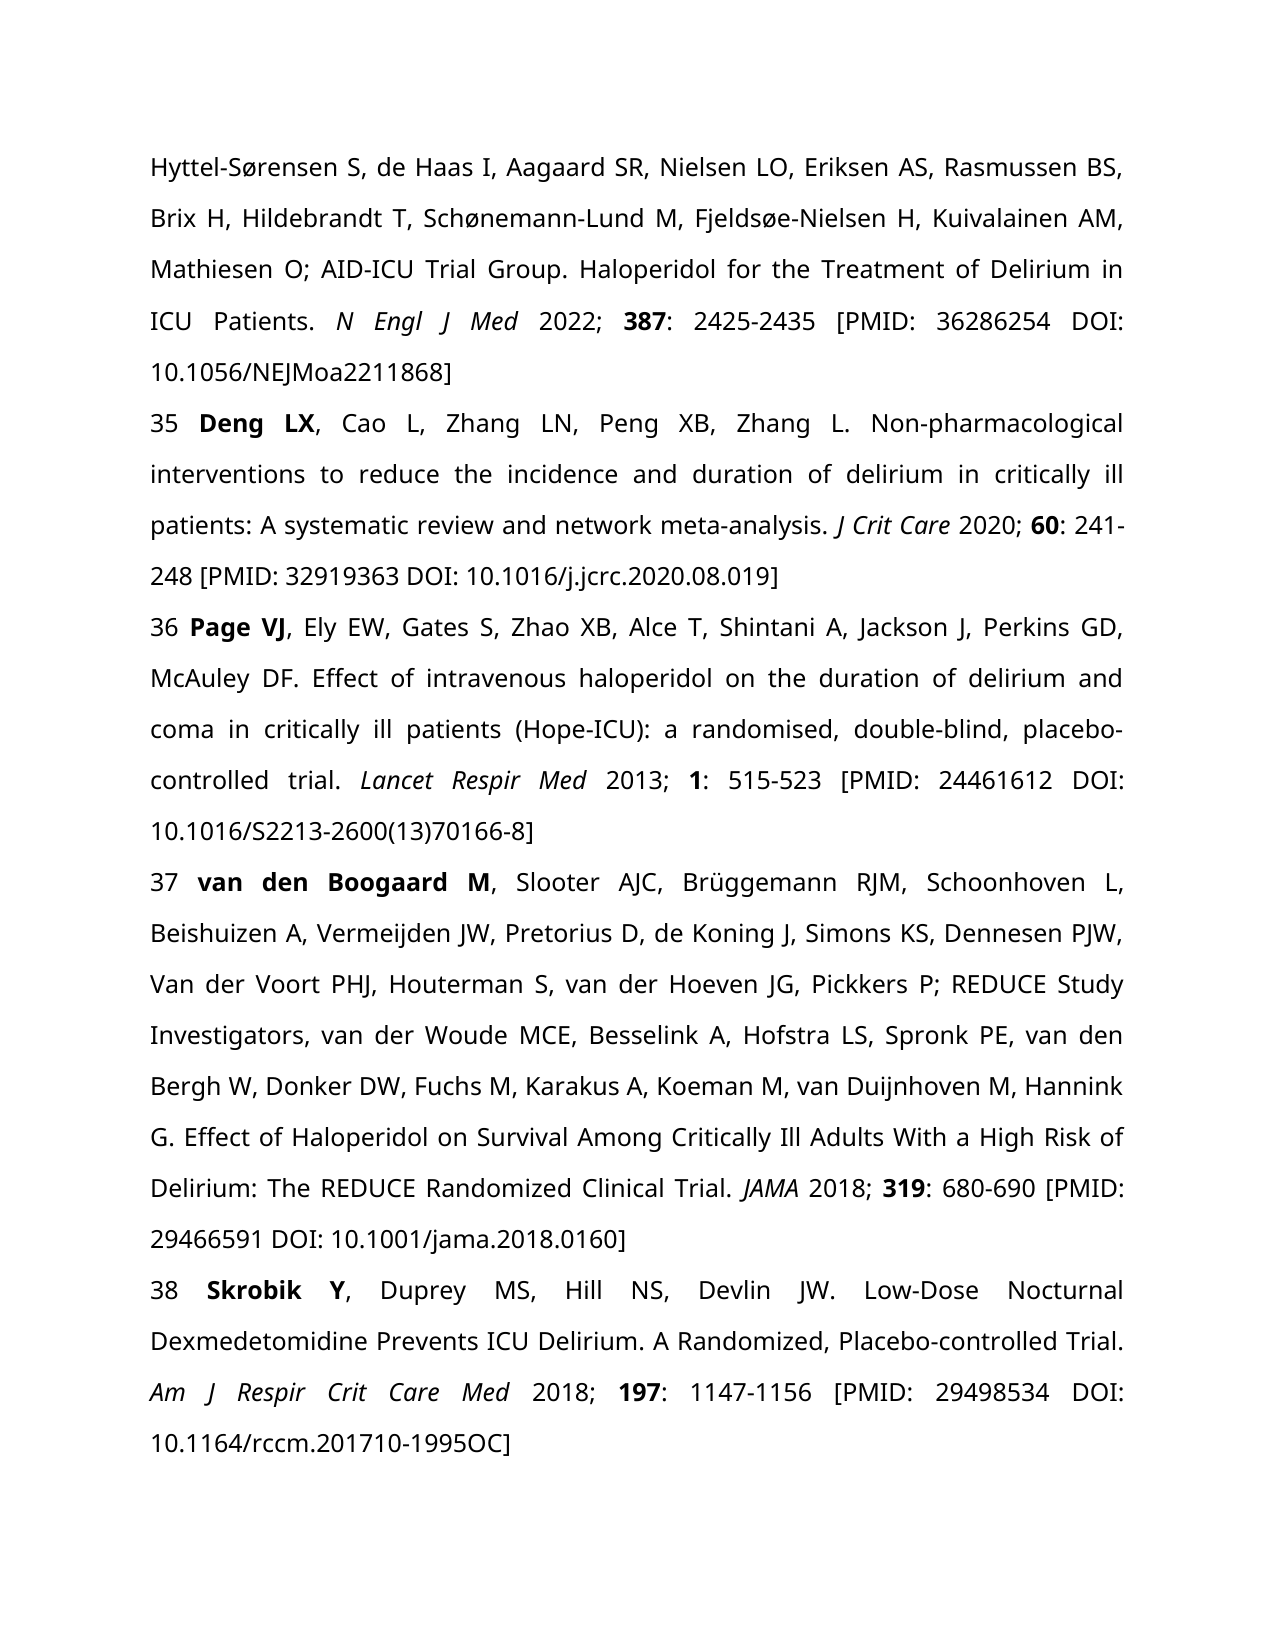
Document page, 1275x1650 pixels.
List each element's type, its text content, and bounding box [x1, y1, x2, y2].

text 36 Page VJ, Ely EW, Gates S, Zhao XB, Alce T, Shintani A, Jackson J, Perkins GD, McAuley DF. Effect of intravenous haloperidol on the duration of delirium and coma in critically ill patients (Hope-ICU): a randomised, double-blind, placebo-controlled trial. Lancet Respir Med 2013; 1: 515-523 [PMID: 24461612 DOI: 10.1016/S2213-2600(13)70166-8] [150, 609, 1125, 848]
text 37 van den Boogaard M, Slooter AJC, Brüggemann RJM, Schoonhoven L, Beishuizen A, Vermeijden JW, Pretorius D, de Koning J, Simons KS, Dennesen PJW, Van der Voort PHJ, Houterman S, van der Hoeven JG, Pickkers P; REDUCE Study Investigators, van der Woude MCE, Besselink A, Hofstra LS, Spronk PE, van den Bergh W, Donker DW, Fuchs M, Karakus A, Koeman M, van Duijnhoven M, Hannink G. Effect of Haloperidol on Survival Among Critically Ill Adults With a High Risk of Delirium: The REDUCE Randomized Clinical Trial. JAMA 2018; 319: 680-690 [PMID: 29466591 DOI: 10.1001/jama.2018.0160] [150, 864, 1125, 1256]
text 38 Skrobik Y, Duprey MS, Hill NS, Devlin JW. Low-Dose Nocturnal Dexmedetomidine Prevents ICU Delirium. A Randomized, Placebo-controlled Trial. Am J Respir Crit Care Med 2018; 197: 1147-1156 [PMID: 29498534 DOI: 10.1164/rccm.201710-1995OC] [150, 1273, 1125, 1460]
text 35 Deng LX, Cao L, Zhang LN, Peng XB, Zhang L. Non-pharmacological interventions to reduce the incidence and duration of delirium in critically ill patients: A systematic review and network meta-analysis. J Crit Care 2020; 60: 241-248 [PMID: 32919363 DOI: 10.1016/j.jcrc.2020.08.019] [150, 405, 1125, 592]
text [150, 150, 1125, 388]
